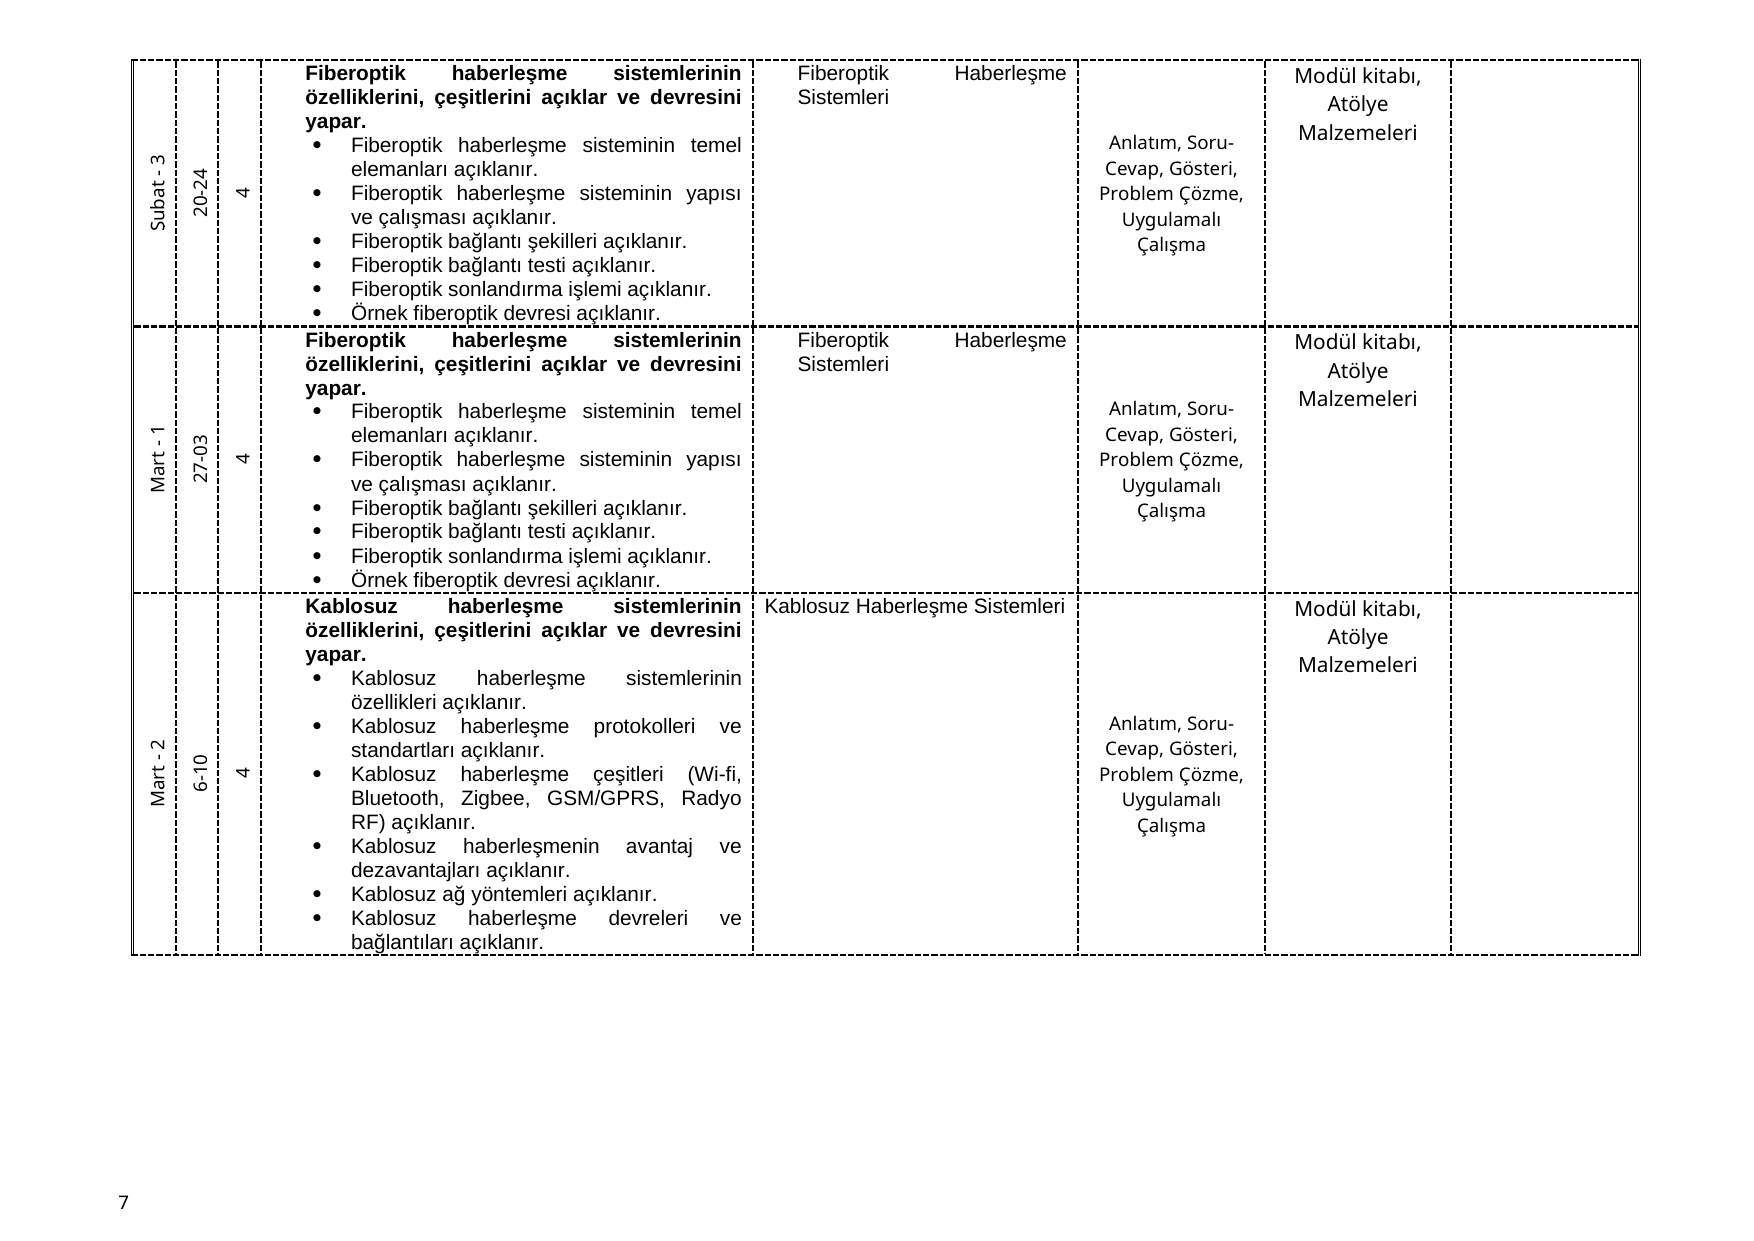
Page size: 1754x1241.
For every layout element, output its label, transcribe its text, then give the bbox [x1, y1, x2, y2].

table_cell [1451, 592, 1638, 954]
table_cell Şubat - 3 [134, 59, 176, 325]
table_cell 27-03 [176, 325, 218, 592]
table_cell Anlatım, Soru-Cevap, Gösteri, Problem Çözme, Uygulamalı Çalışma [1078, 325, 1264, 592]
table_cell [1265, 592, 1451, 954]
table_cell Fiberoptik Haberleşme Sistemleri [753, 59, 1078, 325]
table_cell Kablosuz Haberleşme Sistemleri [753, 592, 1078, 954]
table_cell Mart - 1 [134, 325, 176, 592]
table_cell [1265, 59, 1451, 325]
table_cell Fiberoptik haberleşme sistemlerinin özelliklerini, çeşitlerini açıklar ve devresini yapar. Fiberoptik haberleşme sisteminin temel elemanları açıklanır. Fiberoptik haberleşme sisteminin yapısı ve çalışması açıklanır. Fiberoptik bağlantı şekilleri açıklanır. Fiberoptik bağlantı testi açıklanır. Fiberoptik sonlandırma işlemi açıklanır. Örnek fiberoptik devresi açıklanır. [261, 59, 753, 325]
table_cell 6-10 [176, 592, 218, 954]
table_cell Mart - 2 [134, 592, 176, 954]
table_cell [1451, 325, 1638, 592]
table_cell Fiberoptik haberleşme sistemlerinin özelliklerini, çeşitlerini açıklar ve devresini yapar. Fiberoptik haberleşme sisteminin temel elemanları açıklanır. Fiberoptik haberleşme sisteminin yapısı ve çalışması açıklanır. Fiberoptik bağlantı şekilleri açıklanır. Fiberoptik bağlantı testi açıklanır. Fiberoptik sonlandırma işlemi açıklanır. Örnek fiberoptik devresi açıklanır. [261, 325, 753, 592]
table_cell [1451, 59, 1638, 325]
table_cell 20-24 [176, 59, 218, 325]
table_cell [1078, 592, 1264, 954]
table_cell Modül kitabı, Atölye Malzemeleri [1265, 325, 1451, 592]
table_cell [261, 592, 753, 954]
table_cell 4 [218, 59, 261, 325]
table_cell 4 [218, 325, 261, 592]
table_cell Fiberoptik Haberleşme Sistemleri [753, 325, 1078, 592]
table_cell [1078, 59, 1264, 325]
table_cell 4 [218, 592, 261, 954]
